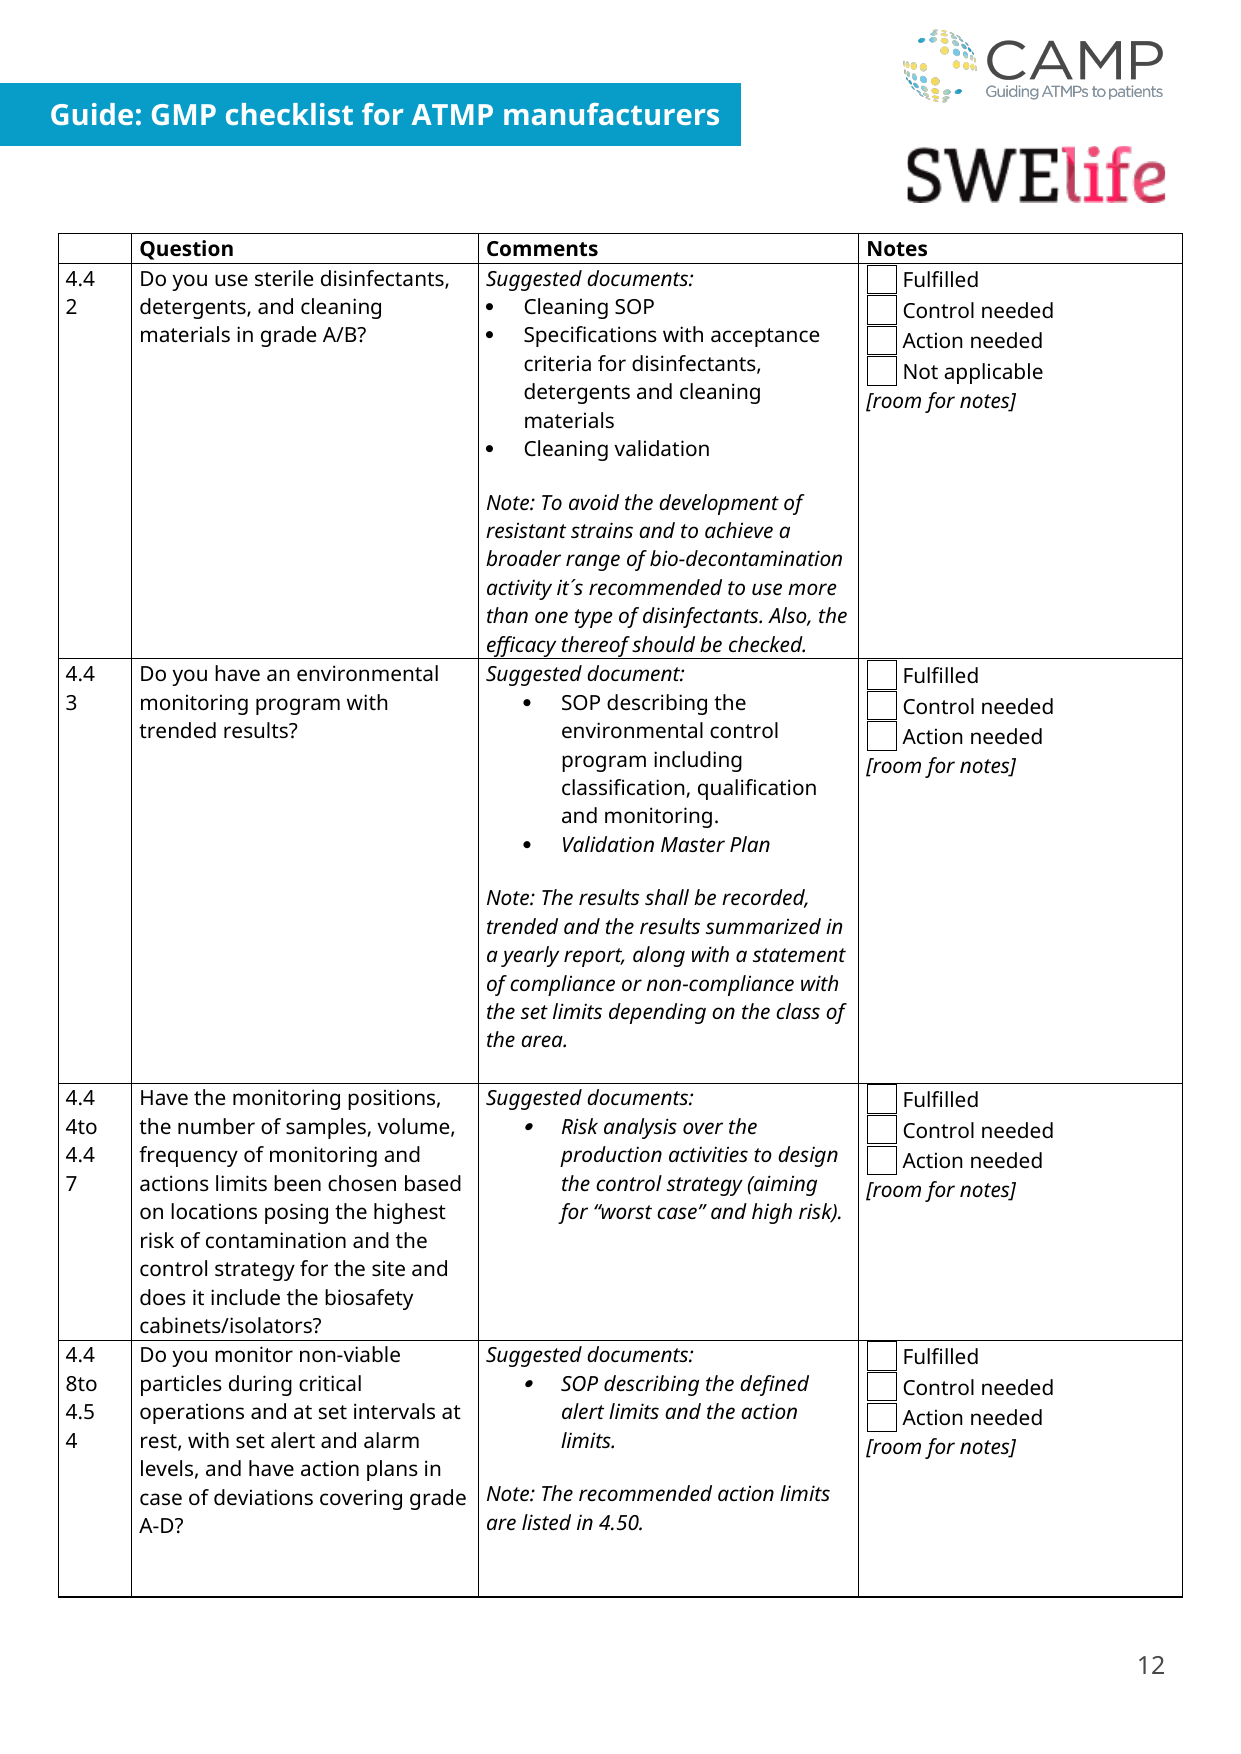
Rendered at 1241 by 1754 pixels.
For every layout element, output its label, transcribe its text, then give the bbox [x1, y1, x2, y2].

table_cell Do you use sterile disinfectants, detergents, and cleaning materials in grade A/B? [132, 264, 478, 658]
table_cell Suggested documents: Risk analysis over the production activities to design the control strategy (aiming for “worst case” and high risk). [479, 1084, 858, 1339]
table_header Question [132, 234, 478, 263]
picture [907, 146, 1166, 203]
table_cell 4.42 [59, 264, 131, 658]
table_cell 4.48to 4.54 [59, 1341, 131, 1596]
table_cell 4.43 [59, 659, 131, 1082]
table_cell Fulfilled Control needed Action needed [room for notes] [859, 659, 1182, 1082]
table_header [59, 234, 131, 263]
table_header Notes [859, 234, 1182, 263]
table_header Comments [479, 234, 858, 263]
table_cell Do you monitor non-viable particles during critical operations and at set intervals at rest, with set alert and alarm levels, and have action plans in case of deviations covering grade A-D? [132, 1341, 478, 1596]
table_cell Fulfilled Control needed Action needed Not applicable [room for notes] [859, 264, 1182, 658]
table_cell Suggested documents: SOP describing the defined alert limits and the action limits. Note: The recommended action limits are listed in 4.50. [479, 1341, 858, 1596]
table_cell Fulfilled Control needed Action needed [room for notes] [859, 1084, 1182, 1339]
table_cell Suggested document: SOP describing the environmental control program including classification, qualification and monitoring. Validation Master Plan Note: The results shall be recorded, trended and the results summarized in a yearly report, along with a statement of compliance or non-compliance with the set limits depending on the class of the area. [479, 659, 858, 1082]
table_cell Have the monitoring positions, the number of samples, volume, frequency of monitoring and actions limits been chosen based on locations posing the highest risk of contamination and the control strategy for the site and does it include the biosafety cabinets/isolators? [132, 1084, 478, 1339]
table_cell Fulfilled Control needed Action needed [room for notes] [859, 1341, 1182, 1596]
table_cell Do you have an environmental monitoring program with trended results? [132, 659, 478, 1082]
picture [901, 28, 1166, 105]
table_cell Suggested documents: Cleaning SOP Specifications with acceptance criteria for disinfectants, detergents and cleaning materials Cleaning validation Note: To avoid the development of resistant strains and to achieve a broader range of bio-decontamination activity it´s recommended to use more than one type of disinfectants. Also, the efficacy thereof should be checked. [479, 264, 858, 658]
table_cell 4.44to 4.47 [59, 1084, 131, 1339]
